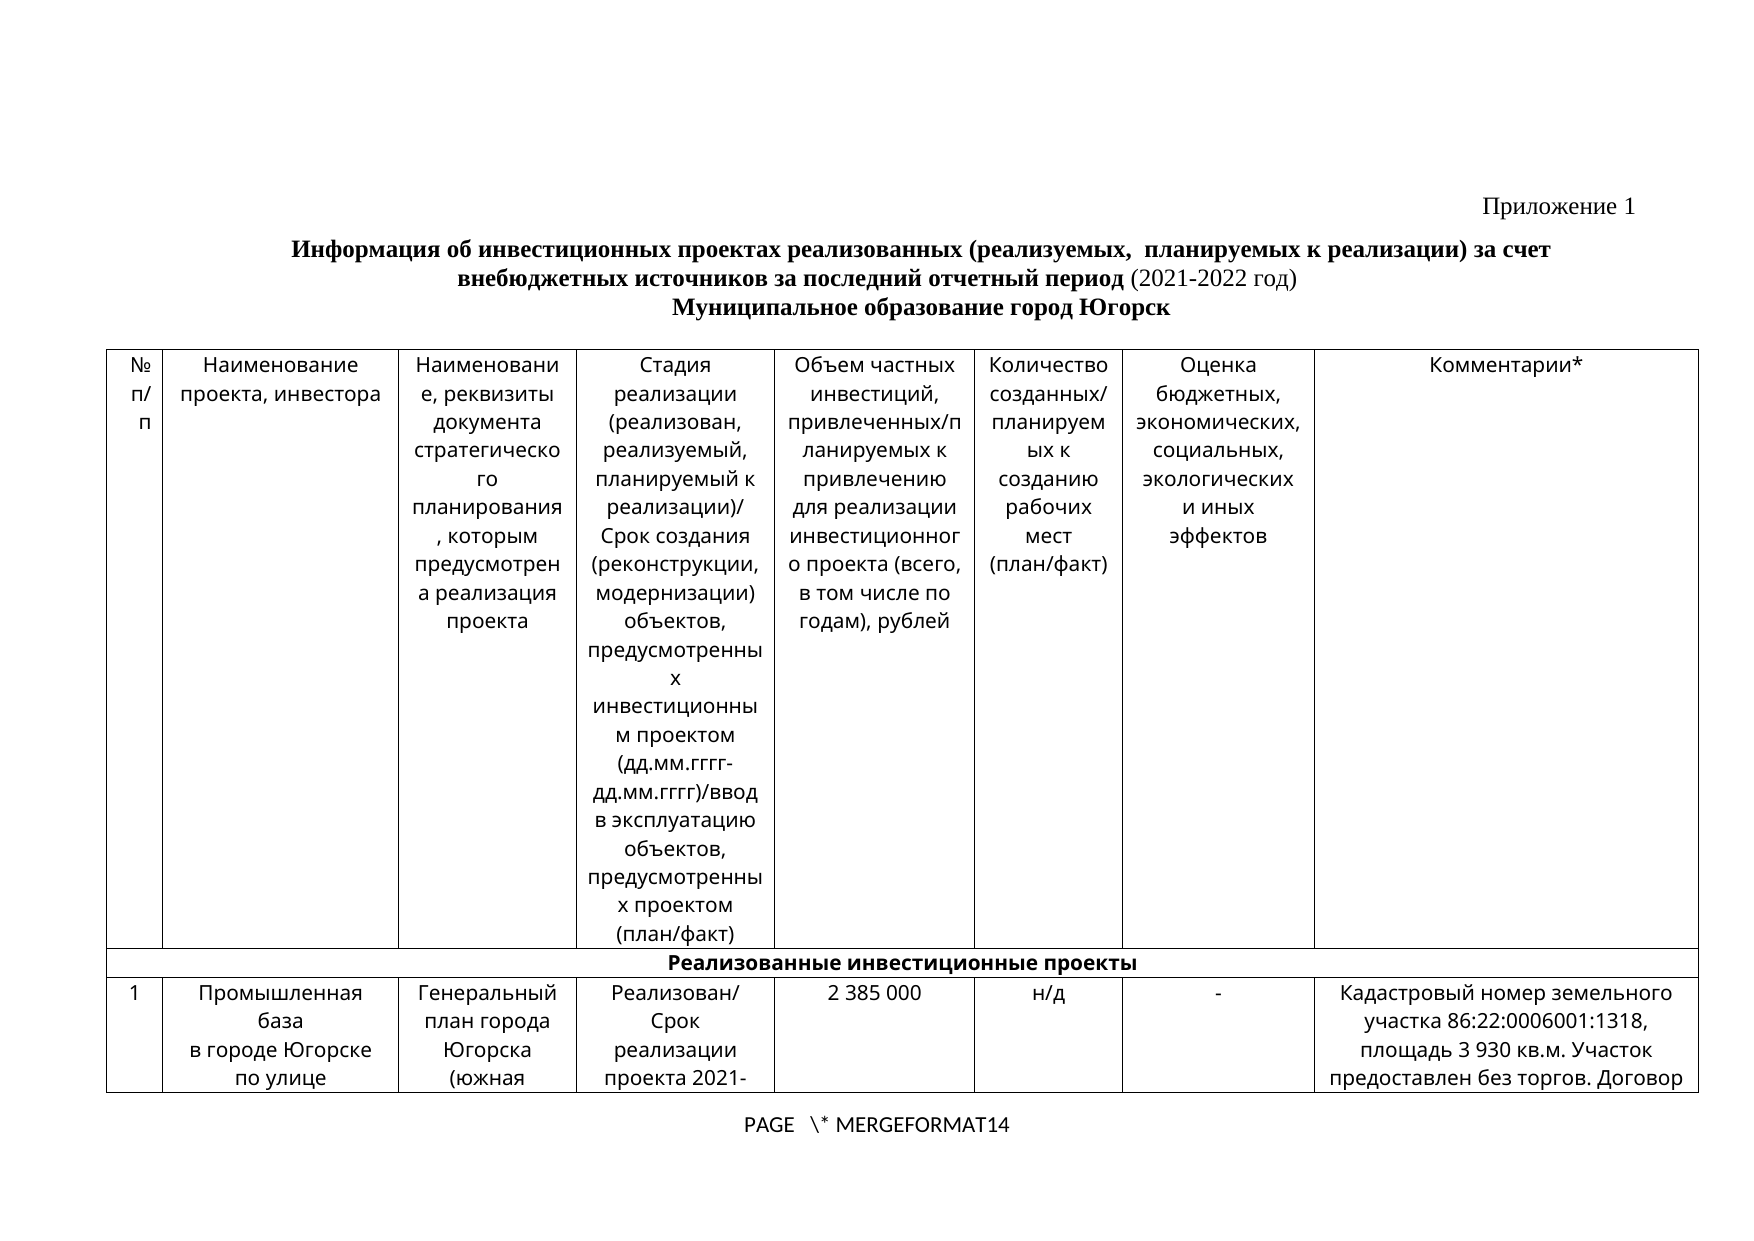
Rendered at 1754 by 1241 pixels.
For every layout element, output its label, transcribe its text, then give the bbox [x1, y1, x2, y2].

table_header Стадия реализации (реализован, реализуемый, планируемый к реализации)/ Срок создания (реконструкции, модернизации) объектов, предусмотренных инвестиционным проектом (дд.мм.гггг-дд.мм.гггг)/ввод в эксплуатацию объектов, предусмотренных проектом (план/факт) [577, 350, 774, 947]
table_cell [399, 978, 576, 1092]
table_header Оценка бюджетных, экономических, социальных, экологических и иных эффектов [1123, 350, 1314, 947]
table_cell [577, 978, 774, 1092]
table_header Комментарии* [1315, 350, 1698, 947]
table_header Количество созданных/ планируемых к созданию рабочих мест (план/факт) [975, 350, 1122, 947]
table_cell - [1123, 978, 1314, 1092]
table_cell 2 385 000 [775, 978, 974, 1092]
table_cell 1 [107, 978, 162, 1092]
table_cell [163, 978, 398, 1092]
table_header Наименование, реквизиты документа стратегического планирования, которым предусмотрена реализация проекта [399, 350, 576, 947]
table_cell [1315, 978, 1698, 1092]
text Приложение 1 [118, 191, 1636, 220]
table_header № п/п [107, 350, 162, 947]
table_header Объем частных инвестиций, привлеченных/планируемых к привлечению для реализации инвестиционного проекта (всего, в том числе по годам), рублей [775, 350, 974, 947]
table_header Наименование проекта, инвестора [163, 350, 398, 947]
table_cell н/д [975, 978, 1122, 1092]
text Муниципальное образование город Югорск [118, 292, 1636, 321]
text Информация об инвестиционных проектах реализованных (реализуемых, планируемых к реализации) за счет внебюджетных источников за последний отчетный период (2021-2022 год) [118, 234, 1636, 292]
table_cell Реализованные инвестиционные проекты [107, 949, 1698, 977]
